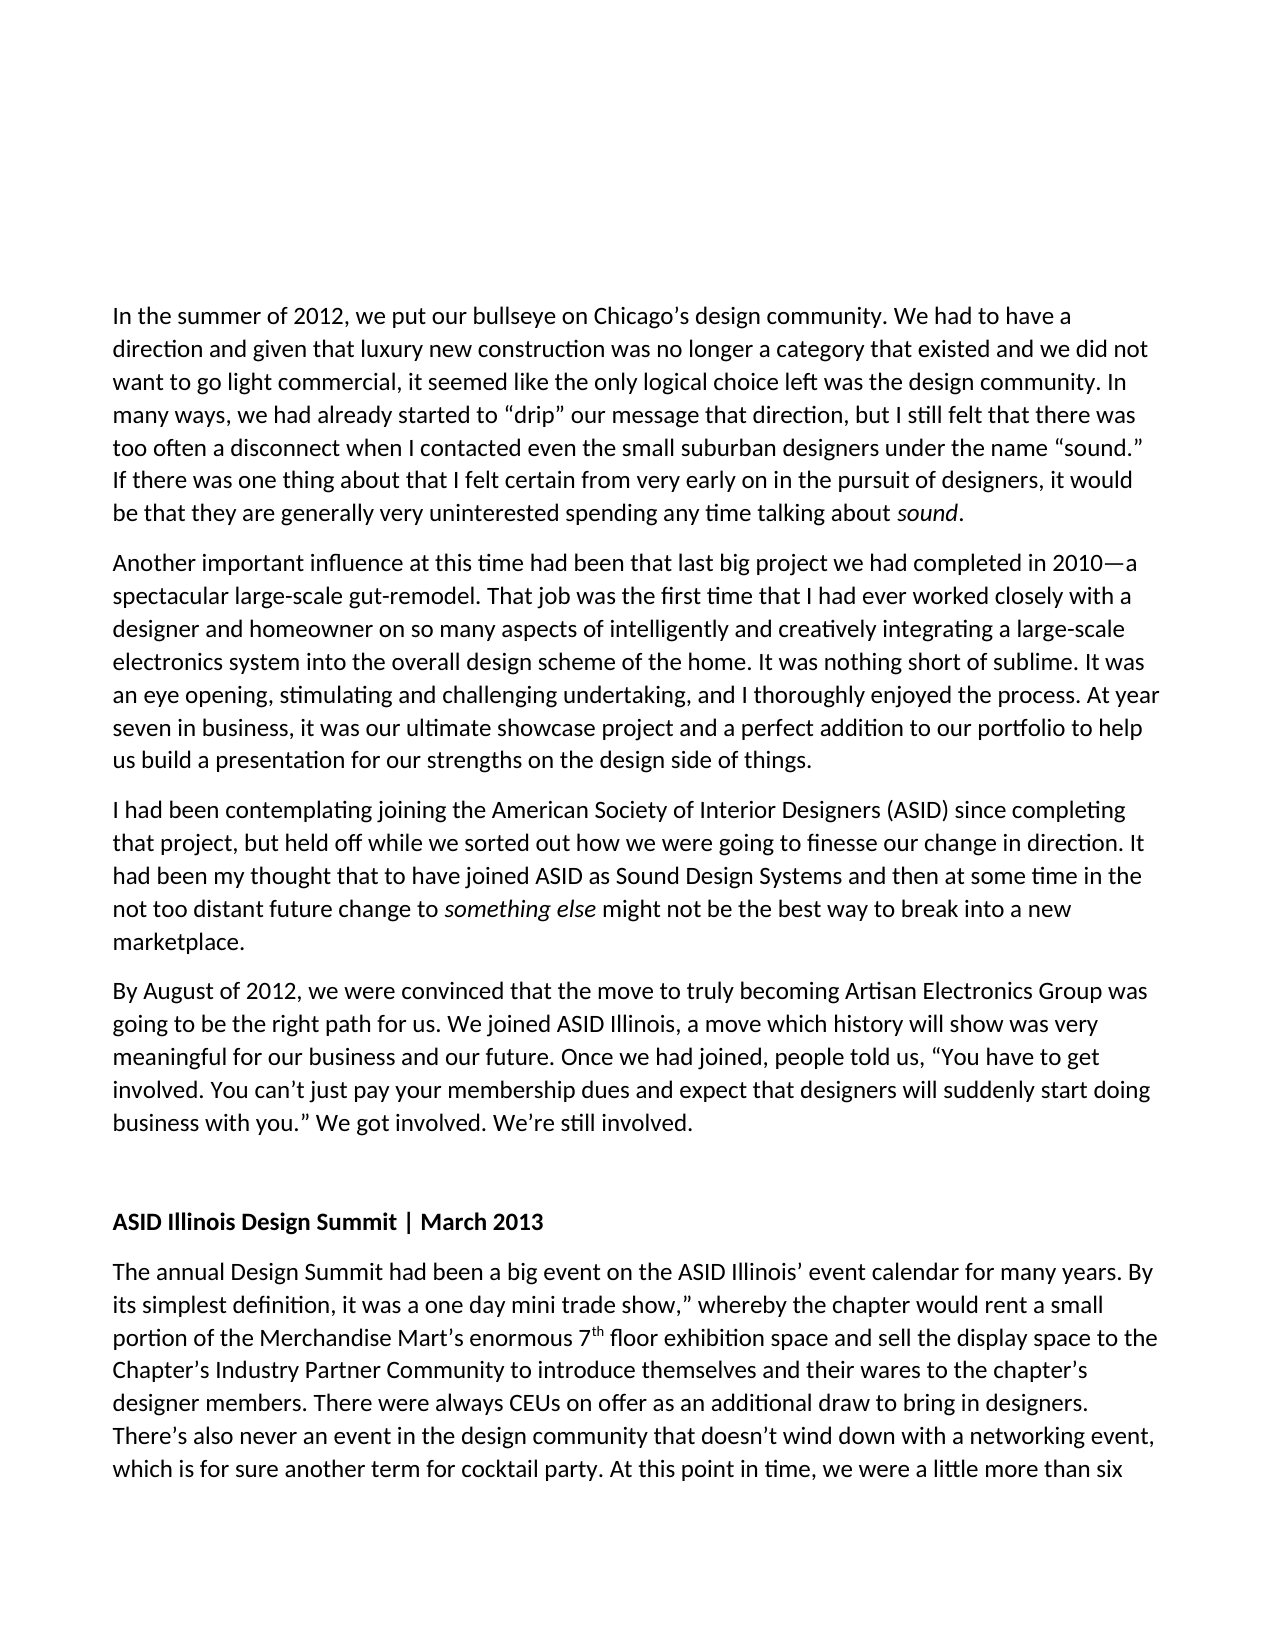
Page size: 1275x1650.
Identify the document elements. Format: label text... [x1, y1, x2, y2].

text I had been contemplating joining the American Society of Interior Designers (ASID) since completing that project, but held off while we sorted out how we were going to finesse our change in direction. It had been my thought that to have joined ASID as Sound Design Systems and then at some time in the not too distant future change to something else might not be the best way to break into a new marketplace. [112, 794, 1162, 956]
text ASID Illinois Design Summit | March 2013 [112, 1206, 1162, 1237]
text In the summer of 2012, we put our bullseye on Chicago’s design community. We had to have a direction and given that luxury new construction was no longer a category that existed and we did not want to go light commercial, it seemed like the only logical choice left was the design community. In many ways, we had already started to “drip” our message that direction, but I still felt that there was too often a disconnect when I contacted even the small suburban designers under the name “sound.” If there was one thing about that I felt certain from very early on in the pursuit of designers, it would be that they are generally very uninterested spending any time talking about sound. [112, 300, 1162, 528]
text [112, 1256, 1162, 1484]
text Another important influence at this time had been that last big project we had completed in 2010—a spectacular large-scale gut-remodel. That job was the first time that I had ever worked closely with a designer and homeowner on so many aspects of intelligently and creatively integrating a large-scale electronics system into the overall design scheme of the home. It was nothing short of sublime. It was an eye opening, stimulating and challenging undertaking, and I thoroughly enjoyed the process. At year seven in business, it was our ultimate showcase project and a perfect addition to our portfolio to help us build a presentation for our strengths on the design side of things. [112, 547, 1162, 775]
text By August of 2012, we were convinced that the move to truly becoming Artisan Electronics Group was going to be the right path for us. We joined ASID Illinois, a move which history will show was very meaningful for our business and our future. Once we had joined, people told us, “You have to get involved. You can’t just pay your membership dues and expect that designers will suddenly start doing business with you.” We got involved. We’re still involved. [112, 975, 1162, 1138]
